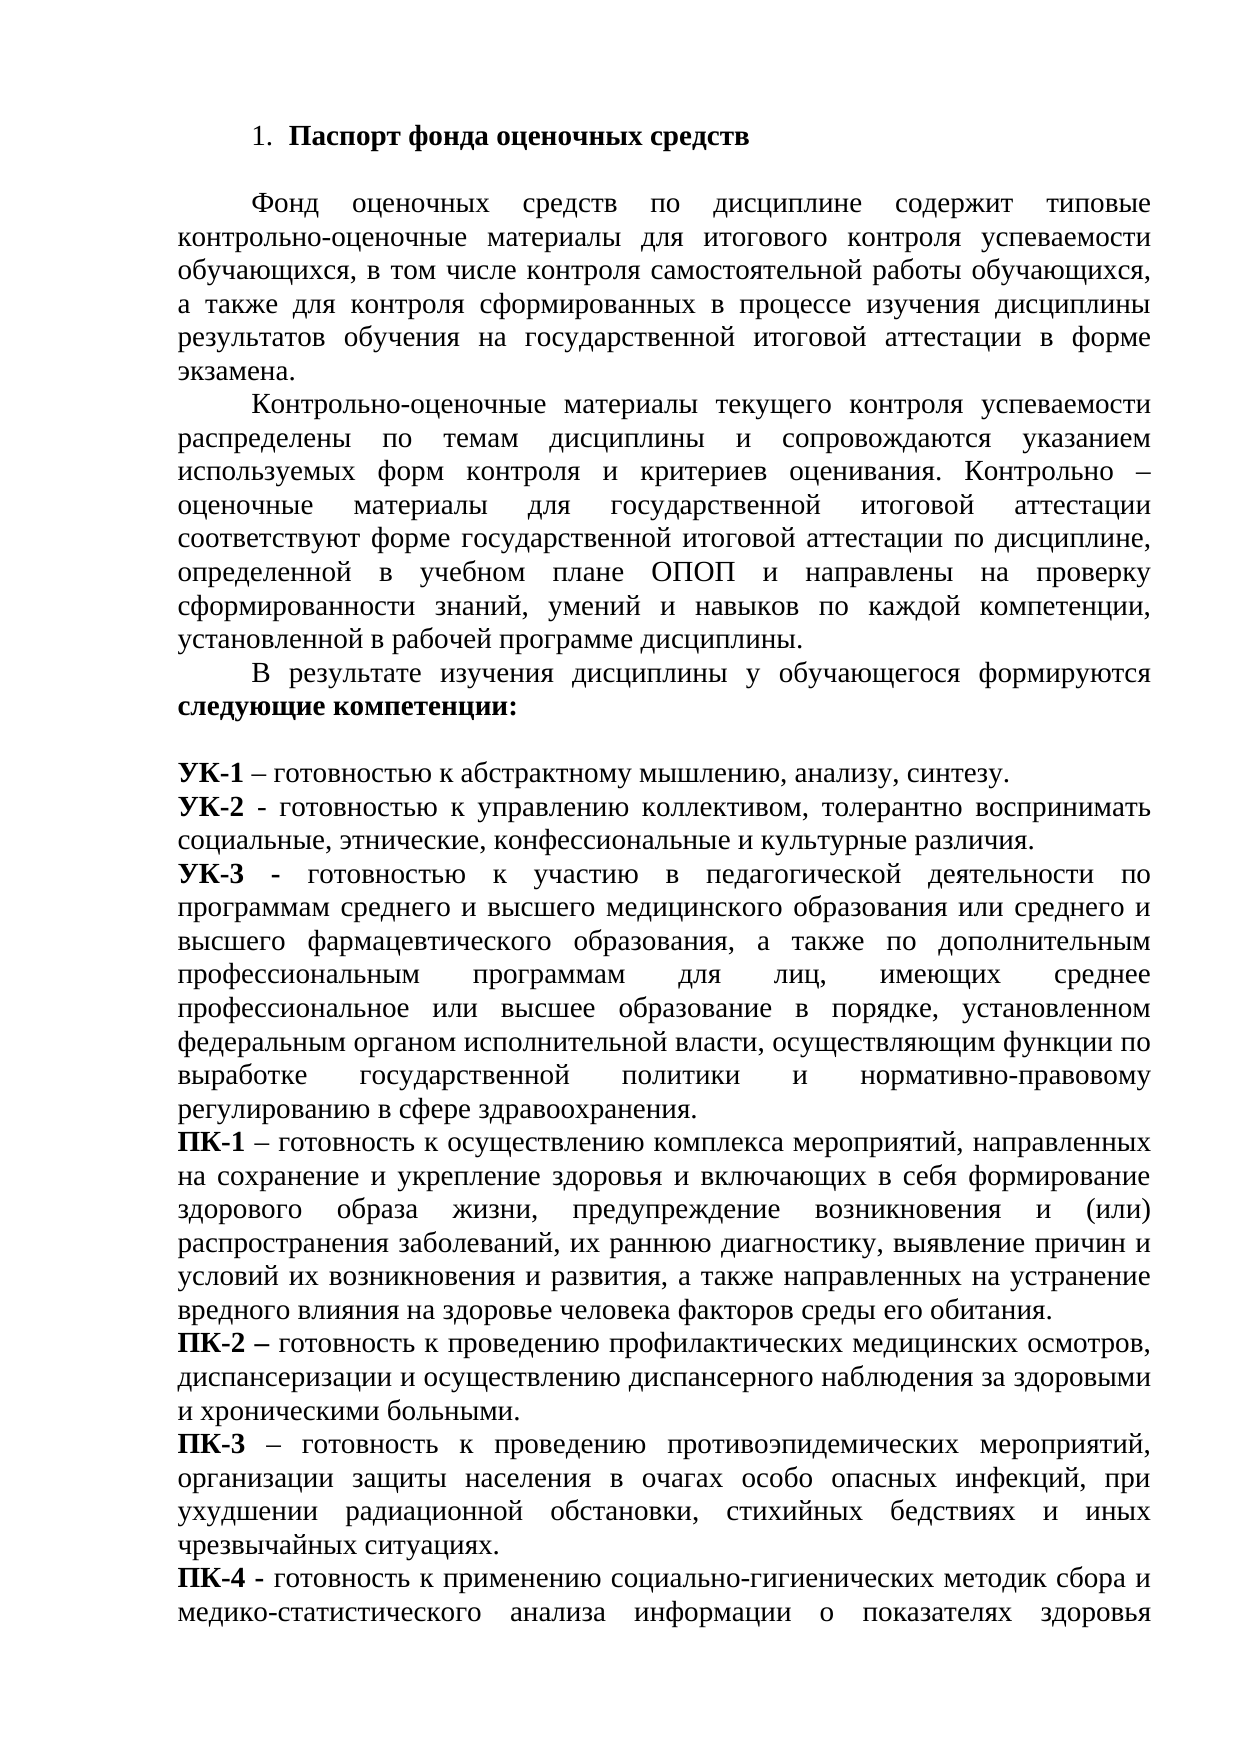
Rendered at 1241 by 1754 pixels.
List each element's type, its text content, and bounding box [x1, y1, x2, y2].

text УК-1 – готовностью к абстрактному мышлению, анализу, синтезу. [177, 755, 1152, 789]
text УК-2 - готовностью к управлению коллективом, толерантно воспринимать социальные, этнические, конфессиональные и культурные различия. [177, 789, 1152, 856]
text Контрольно-оценочные материалы текущего контроля успеваемости распределены по темам дисциплины и сопровождаются указанием используемых форм контроля и критериев оценивания. Контрольно – оценочные материалы для государственной итоговой аттестации соответствуют форме государственной итоговой аттестации по дисциплине, определенной в учебном плане ОПОП и направлены на проверку сформированности знаний, умений и навыков по каждой компетенции, установленной в рабочей программе дисциплины. [177, 386, 1152, 655]
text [177, 1560, 1152, 1627]
text В результате изучения дисциплины у обучающегося формируются следующие компетенции: [177, 655, 1152, 722]
text ПК-3 – готовность к проведению противоэпидемических мероприятий, организации защиты населения в очагах особо опасных инфекций, при ухудшении радиационной обстановки, стихийных бедствиях и иных чрезвычайных ситуациях. [177, 1426, 1152, 1560]
text ПК-1 – готовность к осуществлению комплекса мероприятий, направленных на сохранение и укрепление здоровья и включающих в себя формирование здорового образа жизни, предупреждение возникновения и (или) распространения заболеваний, их раннюю диагностику, выявление причин и условий их возникновения и развития, а также направленных на устранение вредного влияния на здоровье человека факторов среды его обитания. [177, 1124, 1152, 1326]
text УК-3 - готовностью к участию в педагогической деятельности по программам среднего и высшего медицинского образования или среднего и высшего фармацевтического образования, а также по дополнительным профессиональным программам для лиц, имеющих среднее профессиональное или высшее образование в порядке, установленном федеральным органом исполнительной власти, осуществляющим функции по выработке государственной политики и нормативно-правовому регулированию в сфере здравоохранения. [177, 856, 1152, 1124]
text ПК-2 – готовность к проведению профилактических медицинских осмотров, диспансеризации и осуществлению диспансерного наблюдения за здоровыми и хроническими больными. [177, 1326, 1152, 1426]
list Паспорт фонда оценочных средств [177, 118, 1152, 152]
text Фонд оценочных средств по дисциплине содержит типовые контрольно-оценочные материалы для итогового контроля успеваемости обучающихся, в том числе контроля самостоятельной работы обучающихся, а также для контроля сформированных в процессе изучения дисциплины результатов обучения на государственной итоговой аттестации в форме экзамена. [177, 185, 1152, 386]
